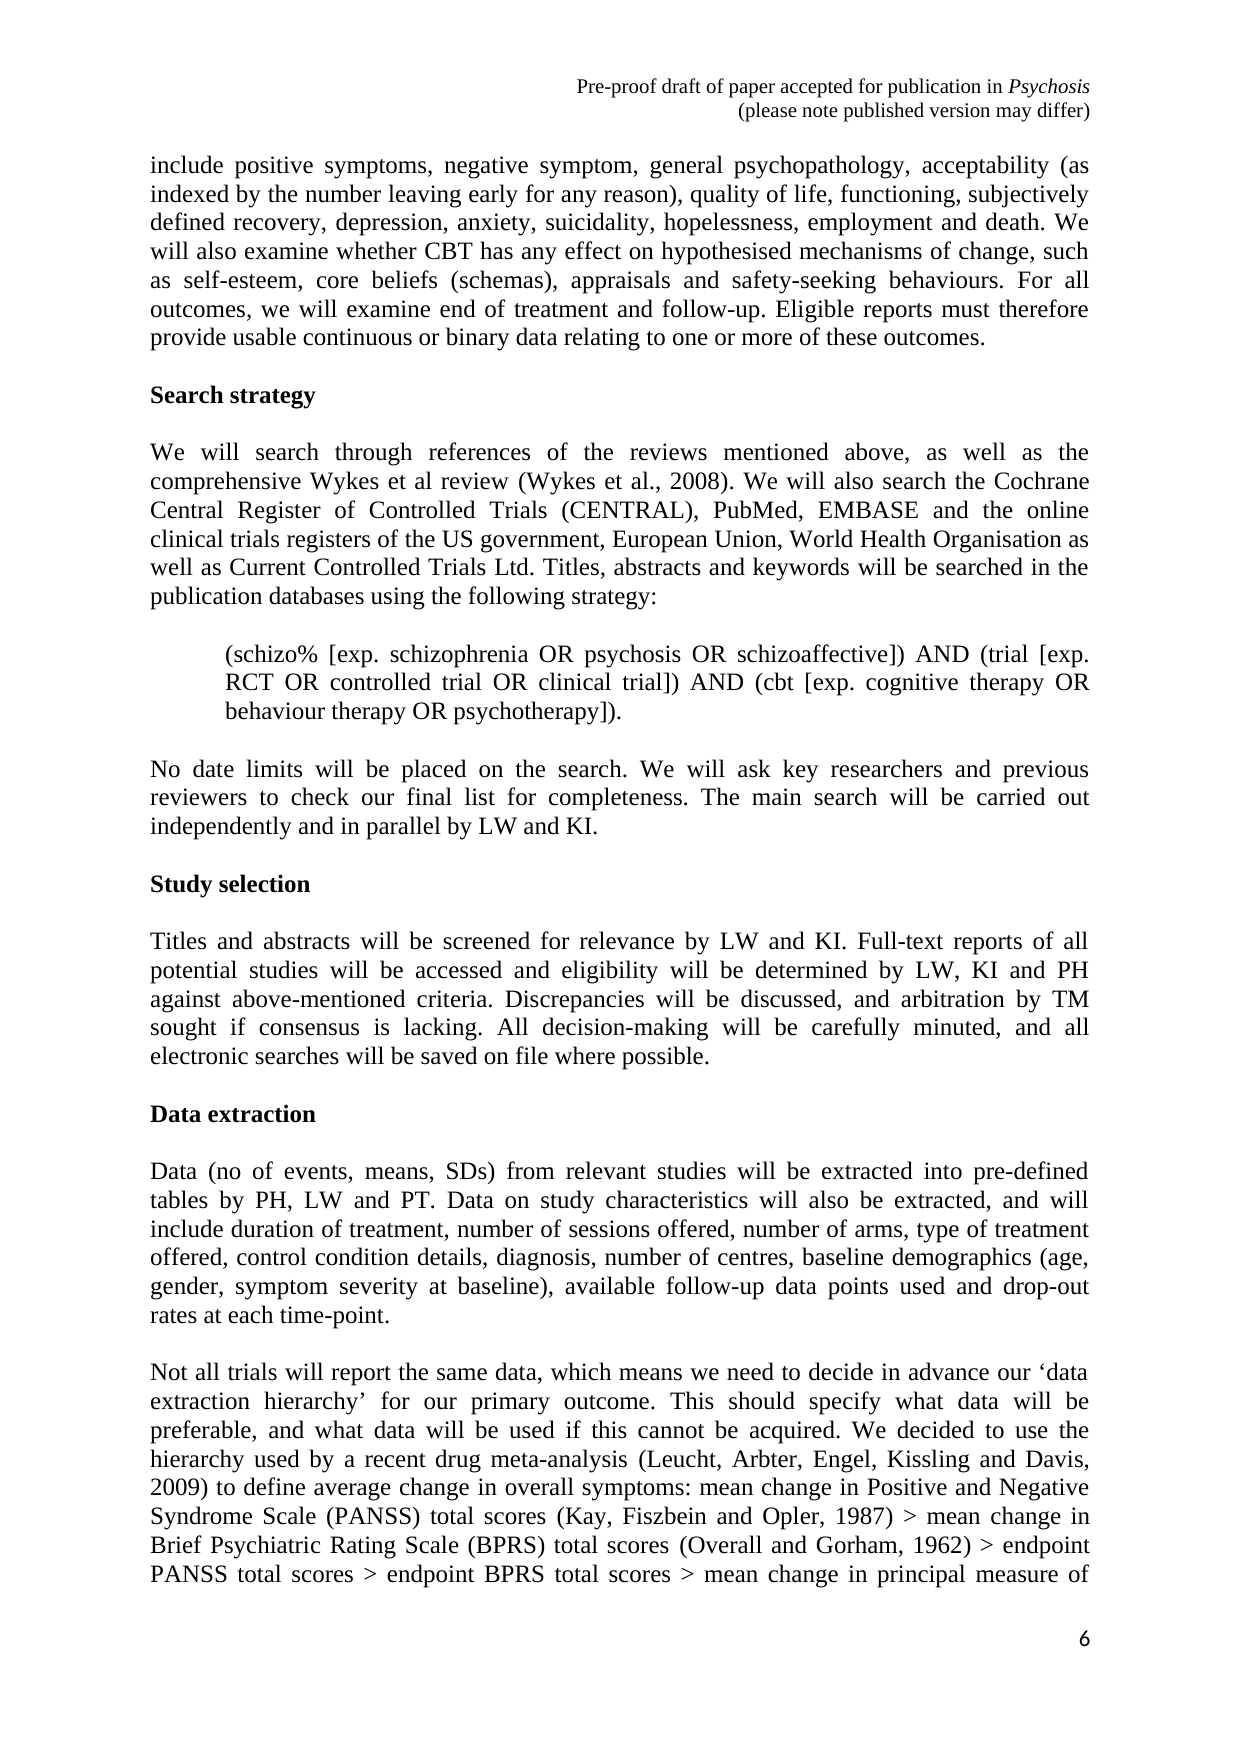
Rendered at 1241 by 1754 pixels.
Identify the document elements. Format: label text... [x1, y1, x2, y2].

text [150, 150, 1090, 351]
text No date limits will be placed on the search. We will ask key researchers and previous reviewers to check our final list for completeness. The main search will be carried out independently and in parallel by LW and KI. [150, 754, 1090, 840]
text Study selection [150, 869, 1090, 897]
text Data (no of events, means, SDs) from relevant studies will be extracted into pre-defined tables by PH, LW and PT. Data on study characteristics will also be extracted, and will include duration of treatment, number of sessions offered, number of arms, type of treatment offered, control condition details, diagnosis, number of centres, baseline demographics (age, gender, symptom severity at baseline), available follow-up data points used and drop-out rates at each time-point. [150, 1156, 1090, 1329]
text Search strategy [150, 380, 1090, 409]
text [150, 1357, 1090, 1587]
text (schizo% [exp. schizophrenia OR psychosis OR schizoaffective]) AND (trial [exp. RCT OR controlled trial OR clinical trial]) AND (cbt [exp. cognitive therapy OR behaviour therapy OR psychotherapy]). [225, 639, 1090, 725]
text We will search through references of the reviews mentioned above, as well as the comprehensive Wykes et al review (Wykes et al., 2008). We will also search the Cochrane Central Register of Controlled Trials (CENTRAL), PubMed, EMBASE and the online clinical trials registers of the US government, European Union, World Health Organisation as well as Current Controlled Trials Ltd. Titles, abstracts and keywords will be searched in the publication databases using the following strategy: [150, 437, 1090, 610]
text Data extraction [150, 1099, 1090, 1127]
text Titles and abstracts will be screened for relevance by LW and KI. Full-text reports of all potential studies will be accessed and eligibility will be determined by LW, KI and PH against above-mentioned criteria. Discrepancies will be discussed, and arbitration by TM sought if consensus is lacking. All decision-making will be carefully minuted, and all electronic searches will be saved on file where possible. [150, 926, 1090, 1070]
